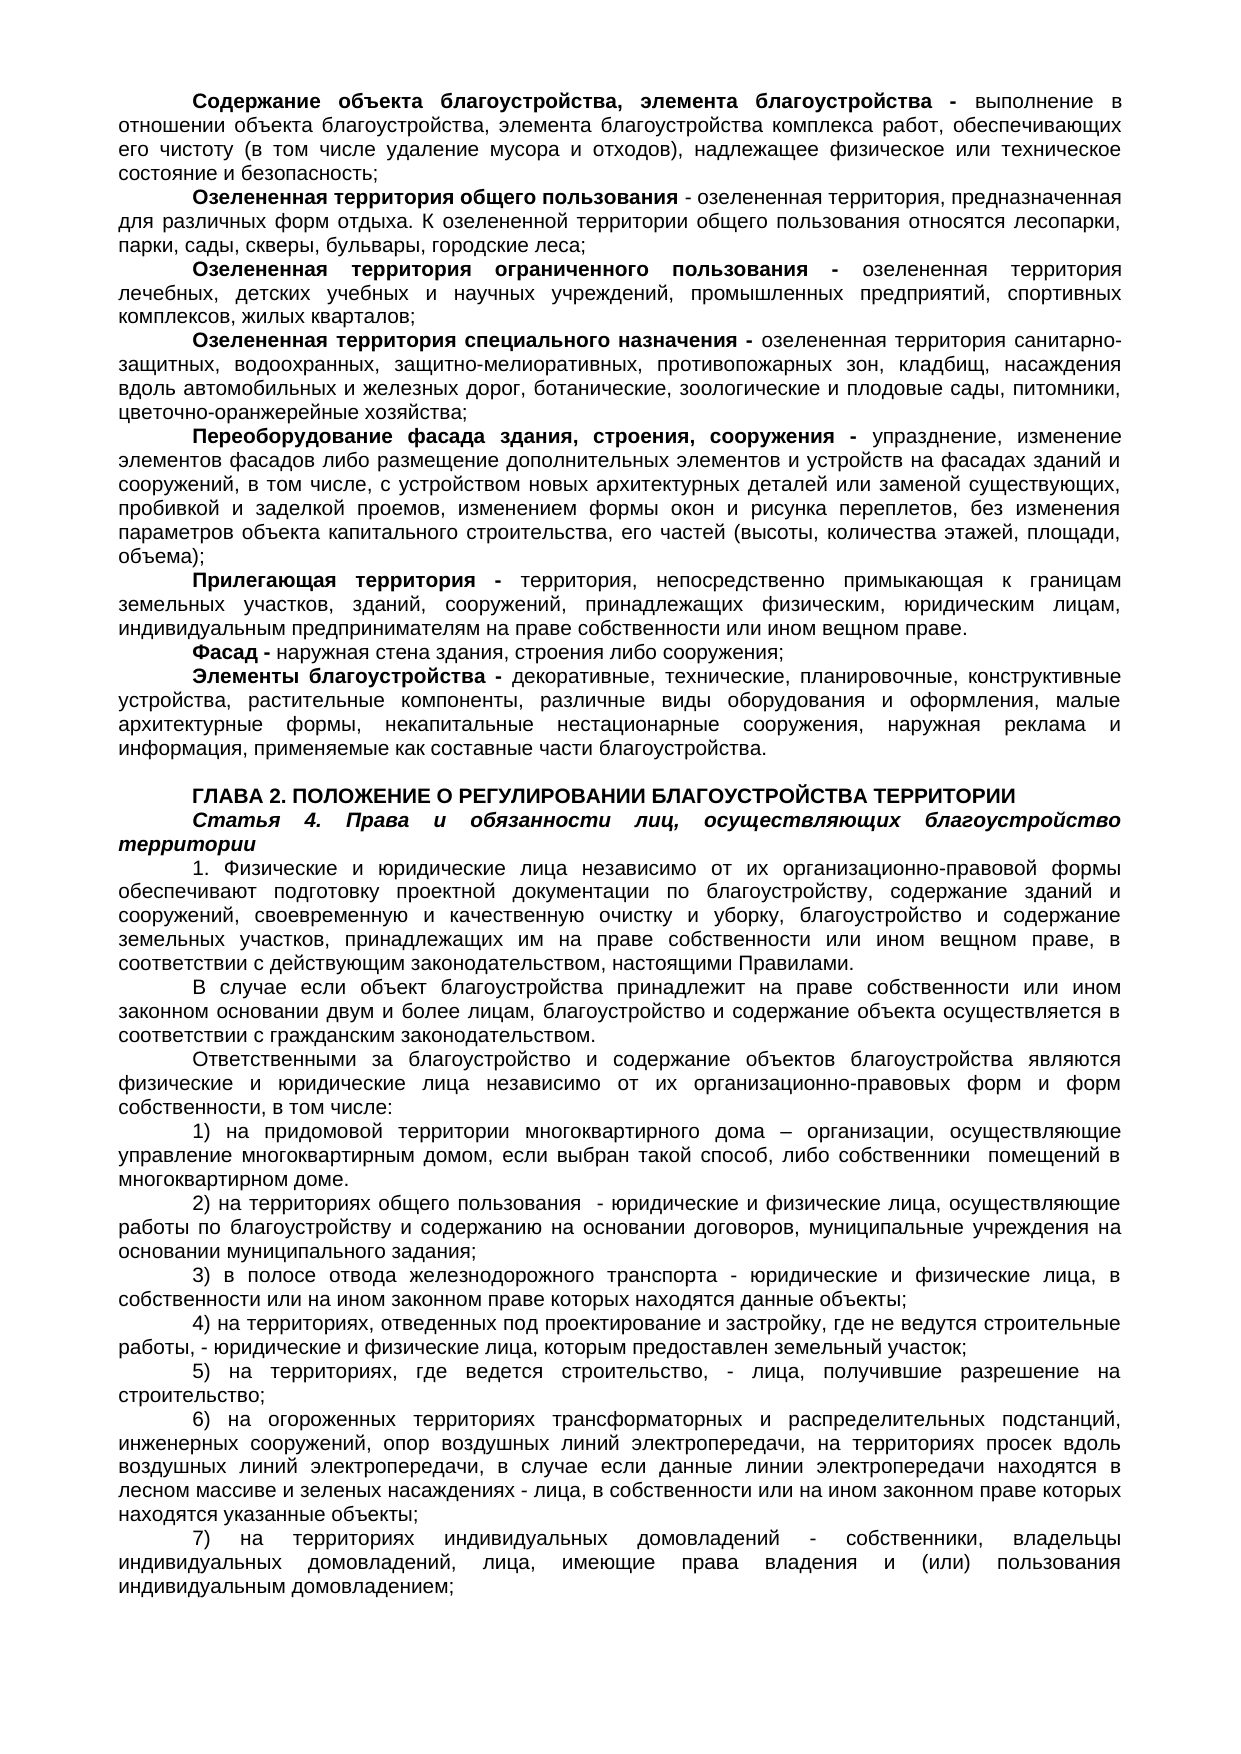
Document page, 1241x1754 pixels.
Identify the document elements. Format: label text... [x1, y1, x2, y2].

text 6) на огороженных территориях трансформаторных и распределительных подстанций, инженерных сооружений, опор воздушных линий электропередачи, на территориях просек вдоль воздушных линий электропередачи, в случае если данные линии электропередачи находятся в лесном массиве и зеленых насаждениях - лица, в собственности или на ином законном праве которых находятся указанные объекты; [118, 1406, 1122, 1526]
text В случае если объект благоустройства принадлежит на праве собственности или ином законном основании двум и более лицам, благоустройство и содержание объекта осуществляется в соответствии с гражданским законодательством. [118, 975, 1122, 1047]
text Ответственными за благоустройство и содержание объектов благоустройства являются физические и юридические лица независимо от их организационно-правовых форм и форм собственности, в том числе: [118, 1047, 1122, 1119]
text Прилегающая территория - территория, непосредственно примыкающая к границам земельных участков, зданий, сооружений, принадлежащих физическим, юридическим лицам, индивидуальным предпринимателям на праве собственности или ином вещном праве. [118, 568, 1122, 640]
text Статья 4. Права и обязанности лиц, осуществляющих благоустройство территории [118, 807, 1122, 855]
text 3) в полосе отвода железнодорожного транспорта - юридические и физические лица, в собственности или на ином законном праве которых находятся данные объекты; [118, 1263, 1122, 1311]
text 1. Физические и юридические лица независимо от их организационно-правовой формы обеспечивают подготовку проектной документации по благоустройству, содержание зданий и сооружений, своевременную и качественную очистку и уборку, благоустройство и содержание земельных участков, принадлежащих им на праве собственности или ином вещном праве, в соответствии с действующим законодательством, настоящими Правилами. [118, 855, 1122, 975]
text 7) на территориях индивидуальных домовладений - собственники, владельцы индивидуальных домовладений, лица, имеющие права владения и (или) пользования индивидуальным домовладением; [118, 1526, 1122, 1598]
text 2) на территориях общего пользования - юридические и физические лица, осуществляющие работы по благоустройству и содержанию на основании договоров, муниципальные учреждения на основании муниципального задания; [118, 1191, 1122, 1263]
text Элементы благоустройства - декоративные, технические, планировочные, конструктивные устройства, растительные компоненты, различные виды оборудования и оформления, малые архитектурные формы, некапитальные нестационарные сооружения, наружная реклама и информация, применяемые как составные части благоустройства. [118, 664, 1122, 759]
text Переоборудование фасада здания, строения, сооружения - упразднение, изменение элементов фасадов либо размещение дополнительных элементов и устройств на фасадах зданий и сооружений, в том числе, с устройством новых архитектурных деталей или заменой существующих, пробивкой и заделкой проемов, изменением формы окон и рисунка переплетов, без изменения параметров объекта капитального строительства, его частей (высоты, количества этажей, площади, объема); [118, 424, 1122, 568]
text 1) на придомовой территории многоквартирного дома – организации, осуществляющие управление многоквартирным домом, если выбран такой способ, либо собственники помещений в многоквартирном доме. [118, 1119, 1122, 1191]
text Озелененная территория ограниченного пользования - озелененная территория лечебных, детских учебных и научных учреждений, промышленных предприятий, спортивных комплексов, жилых кварталов; [118, 256, 1122, 328]
text Озелененная территория специального назначения - озелененная территория санитарно-защитных, водоохранных, защитно-мелиоративных, противопожарных зон, кладбищ, насаждения вдоль автомобильных и железных дорог, ботанические, зоологические и плодовые сады, питомники, цветочно-оранжерейные хозяйства; [118, 328, 1122, 424]
text Озелененная территория общего пользования - озелененная территория, предназначенная для различных форм отдыха. К озелененной территории общего пользования относятся лесопарки, парки, сады, скверы, бульвары, городские леса; [118, 184, 1122, 256]
text ГЛАВА 2. ПОЛОЖЕНИЕ О РЕГУЛИРОВАНИИ БЛАГОУСТРОЙСТВА ТЕРРИТОРИИ [118, 783, 1122, 807]
text 5) на территориях, где ведется строительство, - лица, получившие разрешение на строительство; [118, 1358, 1122, 1406]
text Фасад - наружная стена здания, строения либо сооружения; [118, 640, 1122, 664]
text Содержание объекта благоустройства, элемента благоустройства - выполнение в отношении объекта благоустройства, элемента благоустройства комплекса работ, обеспечивающих его чистоту (в том числе удаление мусора и отходов), надлежащее физическое или техническое состояние и безопасность; [118, 89, 1122, 184]
text 4) на территориях, отведенных под проектирование и застройку, где не ведутся строительные работы, - юридические и физические лица, которым предоставлен земельный участок; [118, 1311, 1122, 1358]
